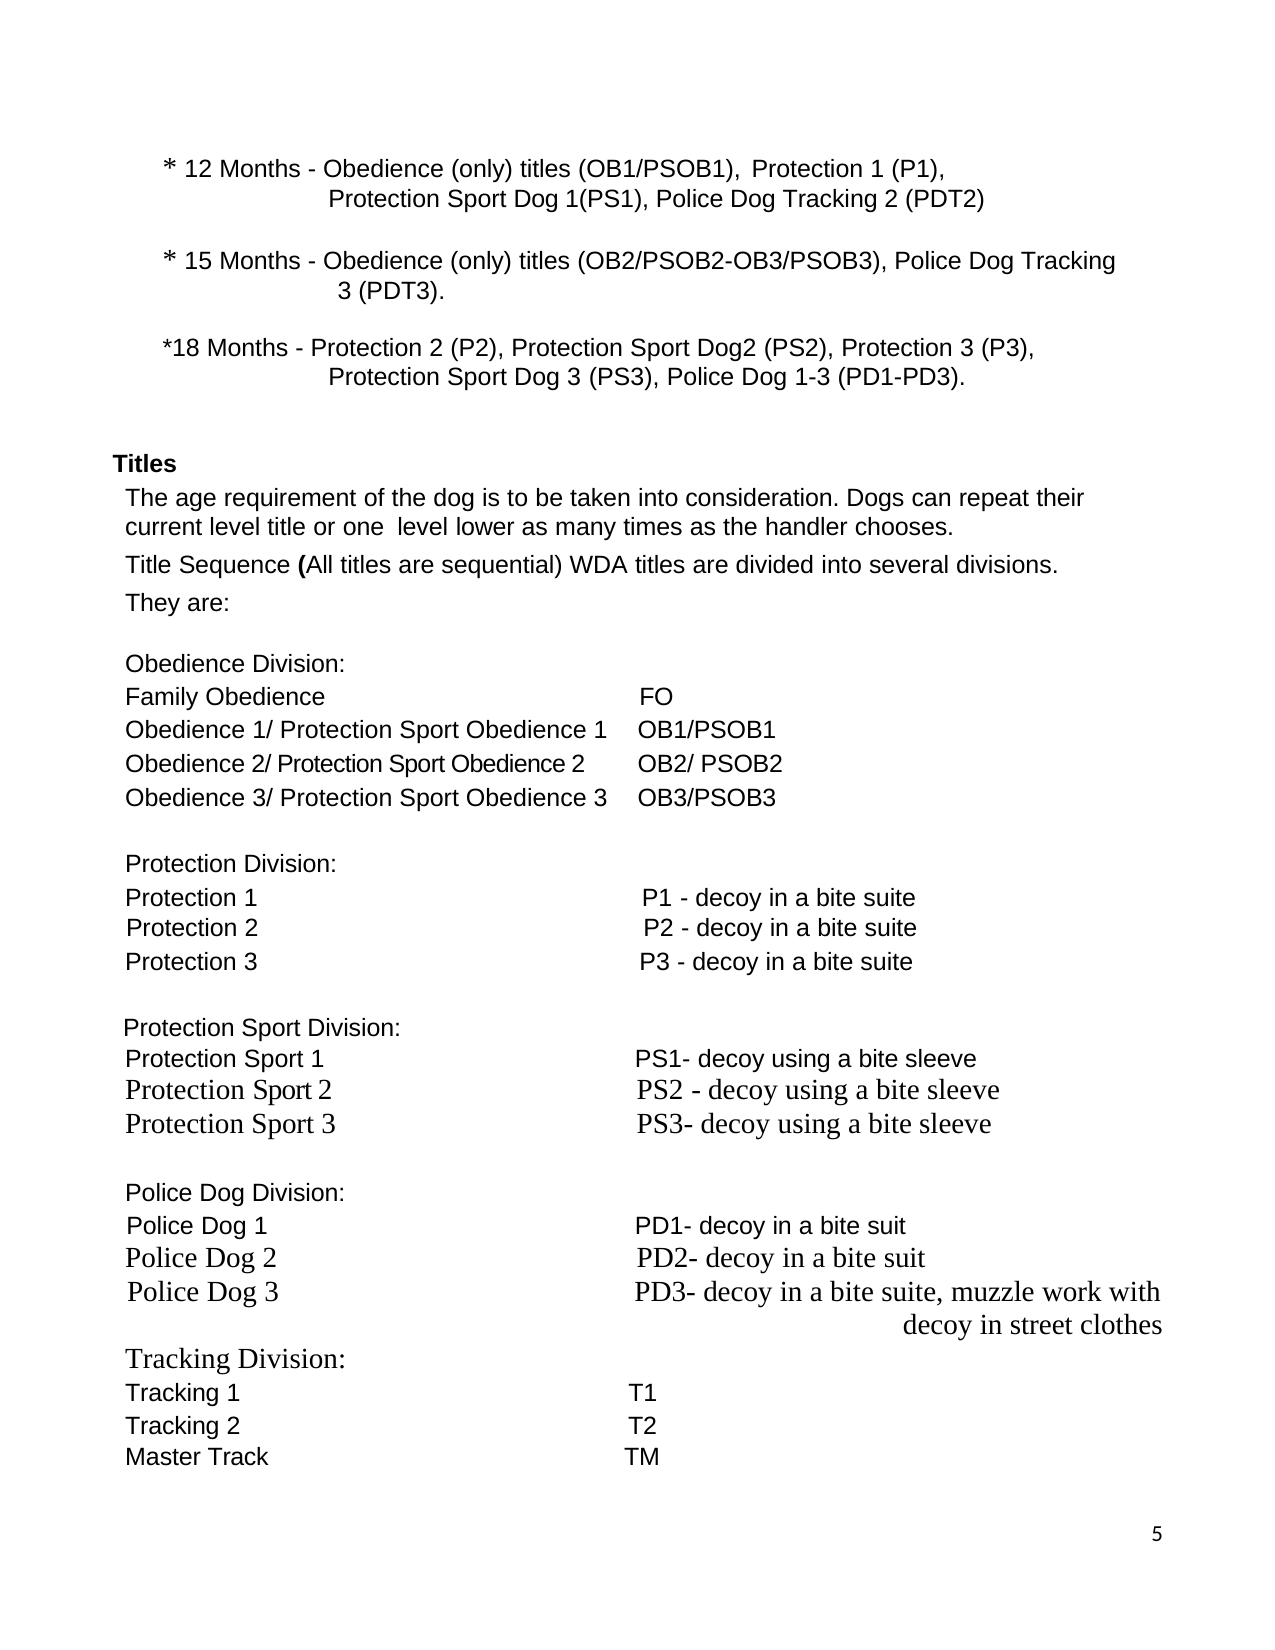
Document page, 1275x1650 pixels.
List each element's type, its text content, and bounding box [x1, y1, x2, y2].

text Police Dog 3 PD3- decoy in a bite suite, muzzle work with [125, 1274, 1162, 1307]
text Protection Division: [125, 846, 1162, 880]
text The age requirement of the dog is to be taken into consideration. Dogs can repeat their current level title or one level lower as many times as the handler chooses. [125, 483, 1146, 540]
text Protection 3 P3 - decoy in a bite suite [125, 947, 939, 976]
text Tracking 1 T1 [125, 1374, 1162, 1408]
text Obedience Division: [125, 645, 1162, 679]
text Protection Sport 1 PS1- decoy using a bite sleeve [125, 1043, 1143, 1072]
text Obedience 1/ Protection Sport Obedience 1 OB1/PSOB1 [125, 712, 1162, 746]
text Protection Sport 3 PS3- decoy using a bite sleeve [125, 1106, 1162, 1139]
text decoy in street clothes [125, 1307, 1162, 1341]
text *18 Months - Protection 2 (P2), Protection Sport Dog2 (PS2), Protection 3 (P3), Protection Sport Dog 3 (PS3), Police Dog 1-3 (PD1-PD3). [162, 333, 1116, 391]
text Obedience 2/ Protection Sport Obedience 2 OB2/ PSOB2 [125, 746, 1162, 779]
text Title Sequence (All titles are sequential) WDA titles are divided into several divisions. [125, 550, 1162, 578]
text Tracking 2 T2 [125, 1408, 1162, 1441]
text Police Dog 2 PD2- decoy in a bite suit [125, 1240, 1162, 1274]
text Police Dog Division: [125, 1178, 939, 1207]
text Family Obedience FO [125, 679, 1162, 712]
text Master Track TM [125, 1442, 1162, 1470]
text Protection 2 P2 - decoy in a bite suite [112, 913, 1143, 942]
list 12 Months - Obedience (only) titles (OB1/PSOB1), Protection 1 (P1), Protection Sport Dog 1(PS1), Police Dog Tracking 2 (PDT2) [162, 150, 1050, 212]
text Police Dog 1 PD1- decoy in a bite suit [112, 1212, 939, 1240]
subtitle Titles [112, 449, 1162, 478]
list 15 Months - Obedience (only) titles (OB2/PSOB2-OB3/PSOB3), Police Dog Tracking 3 (PDT3). [162, 242, 1127, 304]
text Obedience 3/ Protection Sport Obedience 3 OB3/PSOB3 [125, 779, 1162, 813]
text Protection Sport 2 PS2 - decoy using a bite sleeve [125, 1072, 1162, 1106]
text Protection Sport Division: [112, 1010, 1162, 1043]
text Tracking Division: [125, 1341, 1162, 1374]
text Protection 1 P1 - decoy in a bite suite [125, 880, 1162, 913]
text They are: [125, 588, 1162, 617]
